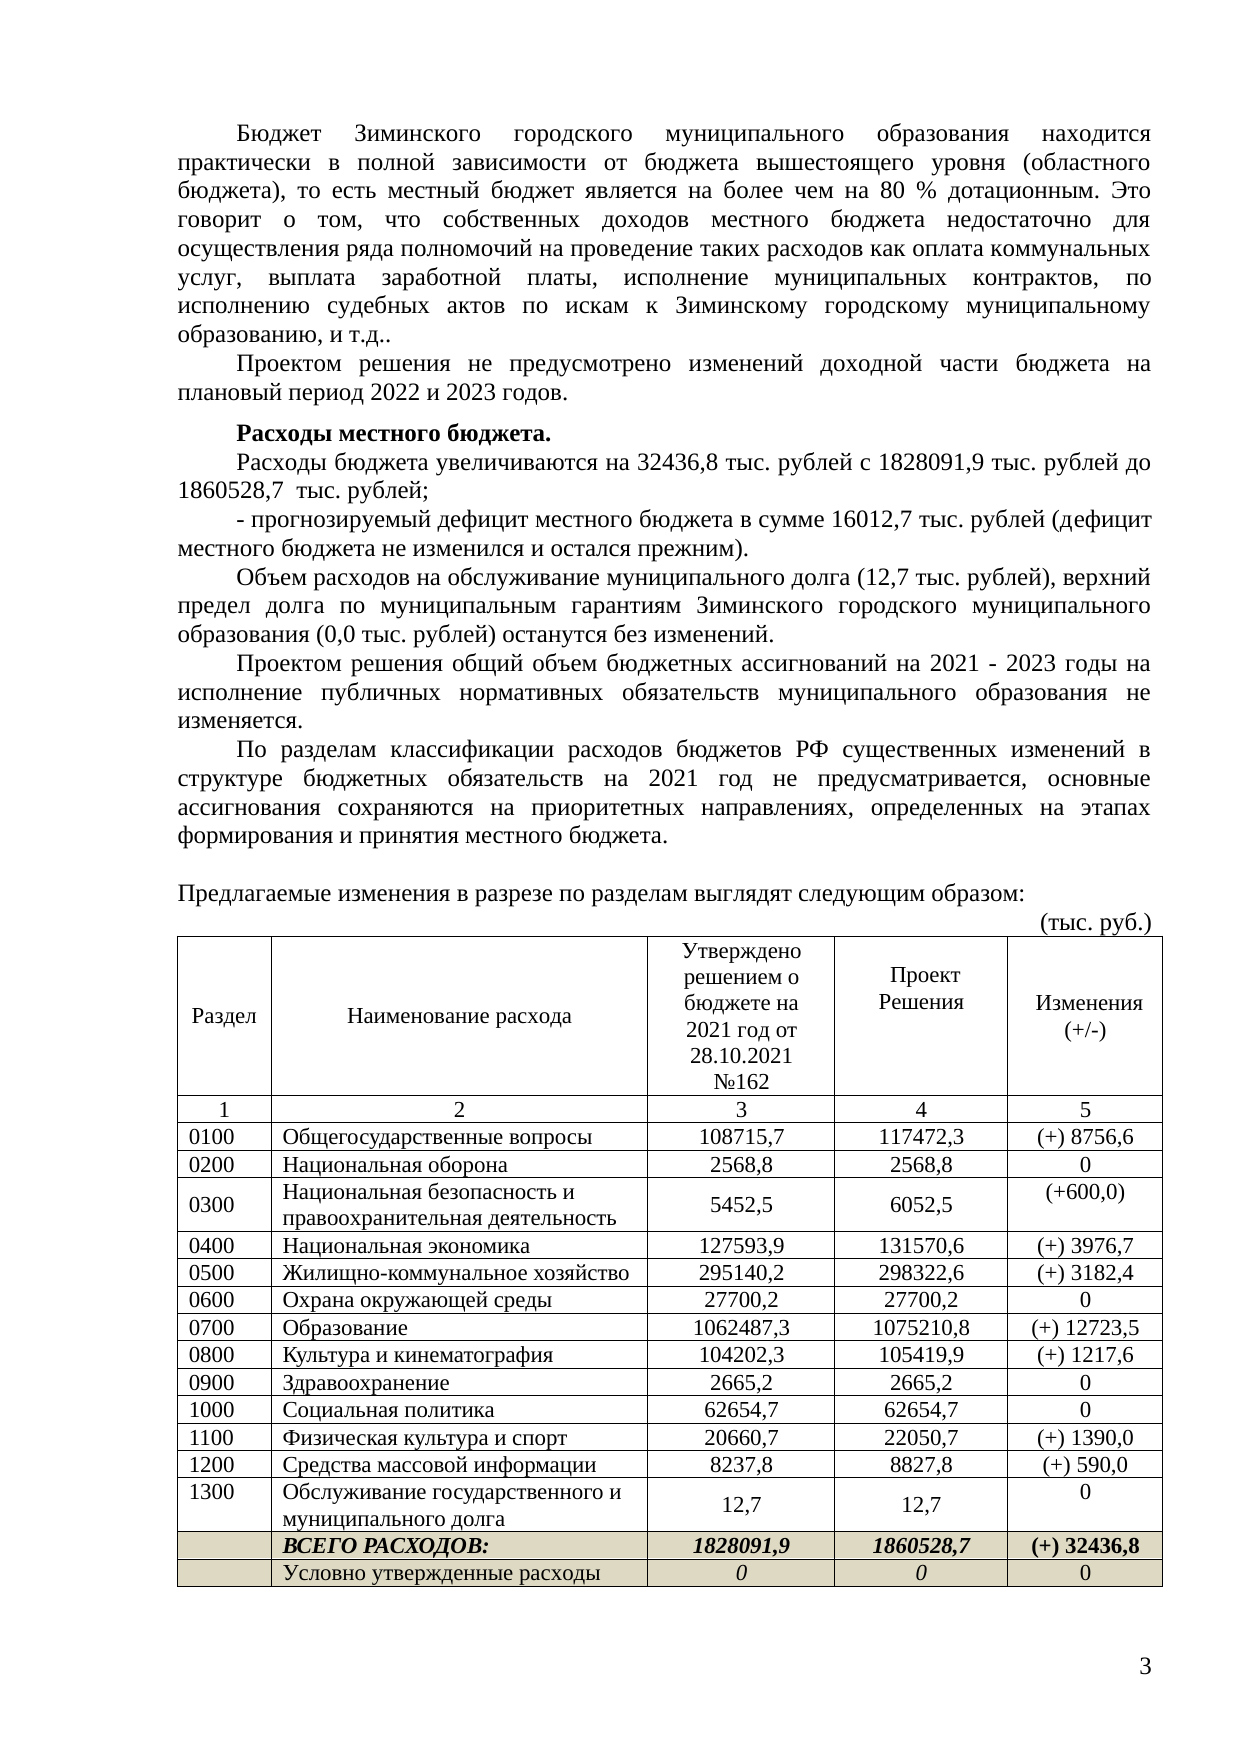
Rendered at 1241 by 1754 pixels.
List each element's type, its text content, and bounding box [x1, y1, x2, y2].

table_cell 27700,2 [648, 1287, 834, 1313]
text Расходы местного бюджета. [236, 418, 1152, 447]
table_cell 22050,7 [835, 1424, 1007, 1450]
table_cell 108715,7 [648, 1123, 834, 1149]
table_cell Социальная политика [272, 1396, 647, 1422]
table_cell 2568,8 [835, 1151, 1007, 1177]
table_cell 0900 [178, 1369, 271, 1395]
table_header Утверждено решением о бюджете на 2021 год от 28.10.2021 №162 [648, 937, 834, 1095]
table_cell 0 [1008, 1560, 1162, 1586]
table_cell 2568,8 [648, 1151, 834, 1177]
table_cell 0 [1008, 1287, 1162, 1313]
text Объем расходов на обслуживание муниципального долга (12,7 тыс. рублей), верхний предел долга по муниципальным гарантиям Зиминского городского муниципального образования (0,0 тыс. рублей) останутся без изменений. [177, 562, 1152, 648]
table_cell 1 [178, 1096, 271, 1122]
table_cell Средства массовой информации [272, 1451, 647, 1477]
table_cell 1828091,9 [648, 1532, 834, 1558]
table_cell 3 [648, 1096, 834, 1122]
table_cell 0 [1008, 1396, 1162, 1422]
table_cell 295140,2 [648, 1259, 834, 1286]
table_cell 6052,5 [835, 1178, 1007, 1231]
table_cell Национальная безопасность и правоохранительная деятельность [272, 1178, 647, 1231]
text (тыс. руб.) [177, 907, 1152, 936]
table_cell ВСЕГО РАСХОДОВ: [272, 1532, 647, 1558]
table_header Наименование расхода [272, 937, 647, 1095]
table_cell 4 [835, 1096, 1007, 1122]
table_cell 2665,2 [835, 1369, 1007, 1395]
table_cell Охрана окружающей среды [272, 1287, 647, 1313]
table_cell 0300 [178, 1178, 271, 1231]
table_cell (+) 1217,6 [1008, 1341, 1162, 1368]
table_cell 62654,7 [648, 1396, 834, 1422]
table_cell 0 [835, 1560, 1007, 1586]
table_cell 5 [1008, 1096, 1162, 1122]
text Предлагаемые изменения в разрезе по разделам выглядят следующим образом: [177, 878, 1152, 907]
table_cell 104202,3 [648, 1341, 834, 1368]
table_cell Общегосударственные вопросы [272, 1123, 647, 1149]
table_cell 0200 [178, 1151, 271, 1177]
table_cell Обслуживание государственного и муниципального долга [272, 1478, 647, 1531]
table_header Изменения (+/-) [1008, 937, 1162, 1095]
table_cell 5452,5 [648, 1178, 834, 1231]
table_cell 8237,8 [648, 1451, 834, 1477]
table_cell 0100 [178, 1123, 271, 1149]
table_cell (+) 3182,4 [1008, 1259, 1162, 1286]
table_cell 105419,9 [835, 1341, 1007, 1368]
table_cell (+) 8756,6 [1008, 1123, 1162, 1149]
table_header Раздел [178, 937, 271, 1095]
table_cell 0800 [178, 1341, 271, 1368]
table_cell 2665,2 [648, 1369, 834, 1395]
table_cell 12,7 [648, 1478, 834, 1531]
table_cell 2 [272, 1096, 647, 1122]
table_cell (+) 12723,5 [1008, 1314, 1162, 1340]
table_cell 1000 [178, 1396, 271, 1422]
table_cell 0700 [178, 1314, 271, 1340]
table_cell (+) 1390,0 [1008, 1424, 1162, 1450]
text Проектом решения не предусмотрено изменений доходной части бюджета на плановый период 2022 и 2023 годов. [177, 348, 1152, 406]
table_cell 0 [1008, 1369, 1162, 1395]
table_cell (+) 590,0 [1008, 1451, 1162, 1477]
text - прогнозируемый дефицит местного бюджета в сумме 16012,7 тыс. рублей (дефицит местного бюджета не изменился и остался прежним). [177, 504, 1152, 562]
table_cell [178, 1560, 271, 1586]
table_cell 1300 [178, 1478, 271, 1531]
table_cell 0 [1008, 1478, 1162, 1531]
table_cell 1860528,7 [835, 1532, 1007, 1558]
table_cell Культура и кинематография [272, 1341, 647, 1368]
table_cell 20660,7 [648, 1424, 834, 1450]
table_cell 131570,6 [835, 1232, 1007, 1258]
table_cell Национальная оборона [272, 1151, 647, 1177]
table_cell 12,7 [835, 1478, 1007, 1531]
table_cell Образование [272, 1314, 647, 1340]
text Бюджет Зиминского городского муниципального образования находится практически в полной зависимости от бюджета вышестоящего уровня (областного бюджета), то есть местный бюджет является на более чем на 80 % дотационным. Это говорит о том, что собственных доходов местного бюджета недостаточно для осуществления ряда полномочий на проведение таких расходов как оплата коммунальных услуг, выплата заработной платы, исполнение муниципальных контрактов, по исполнению судебных актов по искам к Зиминскому городскому муниципальному образованию, и т.д.. [177, 118, 1152, 348]
table_cell 0600 [178, 1287, 271, 1313]
table_cell 62654,7 [835, 1396, 1007, 1422]
table_cell 8827,8 [835, 1451, 1007, 1477]
table_cell Здравоохранение [272, 1369, 647, 1395]
table_cell [178, 1532, 271, 1558]
table_cell 1100 [178, 1424, 271, 1450]
table_cell (+) 3976,7 [1008, 1232, 1162, 1258]
table_cell Физическая культура и спорт [272, 1424, 647, 1450]
table_cell 0400 [178, 1232, 271, 1258]
table_cell 298322,6 [835, 1259, 1007, 1286]
table_cell 1075210,8 [835, 1314, 1007, 1340]
table_header Проект Решения [835, 937, 1007, 1095]
table_cell 1062487,3 [648, 1314, 834, 1340]
text Расходы бюджета увеличиваются на 32436,8 тыс. рублей с 1828091,9 тыс. рублей до 1860528,7 тыс. рублей; [177, 447, 1152, 504]
list По разделам классификации расходов бюджетов РФ существенных изменений в структуре бюджетных обязательств на 2021 год не предусматривается, основные ассигнования сохраняются на приоритетных направлениях, определенных на этапах формирования и принятия местного бюджета. [177, 734, 1152, 849]
table_cell 0 [648, 1560, 834, 1586]
table_cell 0 [1008, 1151, 1162, 1177]
table_cell 0500 [178, 1259, 271, 1286]
table_cell (+) 32436,8 [1008, 1532, 1162, 1558]
table_cell 117472,3 [835, 1123, 1007, 1149]
text Проектом решения общий объем бюджетных ассигнований на 2021 - 2023 годы на исполнение публичных нормативных обязательств муниципального образования не изменяется. [177, 648, 1152, 734]
table_cell 27700,2 [835, 1287, 1007, 1313]
table_cell Жилищно-коммунальное хозяйство [272, 1259, 647, 1286]
table_cell 127593,9 [648, 1232, 834, 1258]
table_cell Национальная экономика [272, 1232, 647, 1258]
table_cell Условно утвержденные расходы [272, 1560, 647, 1586]
table_cell 1200 [178, 1451, 271, 1477]
table_cell (+600,0) [1008, 1178, 1162, 1231]
